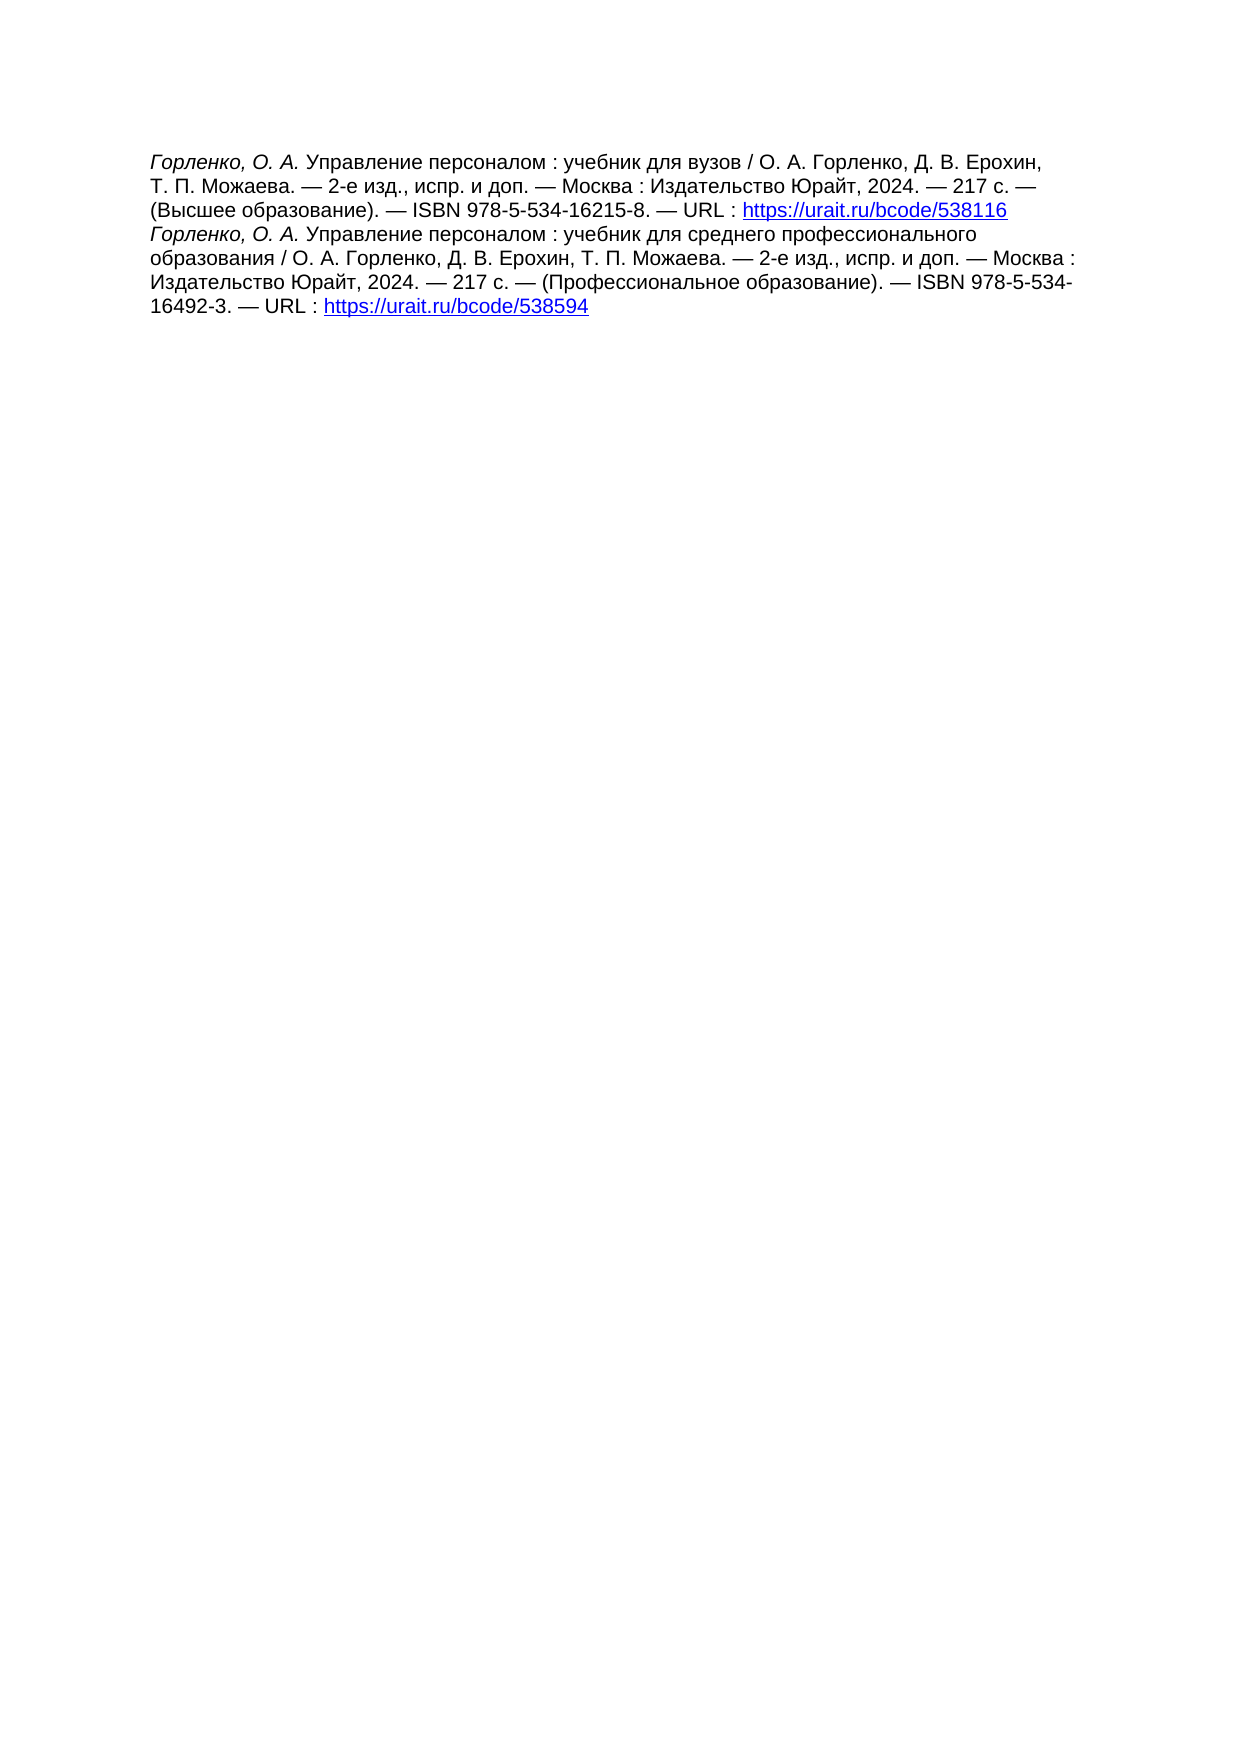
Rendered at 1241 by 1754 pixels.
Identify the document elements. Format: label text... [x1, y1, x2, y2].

text Горленко, О. А. Управление персоналом : учебник для среднего профессионального образования / О. А. Горленко, Д. В. Ерохин, Т. П. Можаева. — 2-е изд., испр. и доп. — Москва : Издательство Юрайт, 2024. — 217 с. — (Профессиональное образование). — ISBN 978-5-534-16492-3. — URL : https://urait.ru/bcode/538594 [150, 222, 1090, 318]
text Горленко, О. А. Управление персоналом : учебник для вузов / О. А. Горленко, Д. В. Ерохин, Т. П. Можаева. — 2-е изд., испр. и доп. — Москва : Издательство Юрайт, 2024. — 217 с. — (Высшее образование). — ISBN 978-5-534-16215-8. — URL : https://urait.ru/bcode/538116 [150, 150, 1090, 222]
